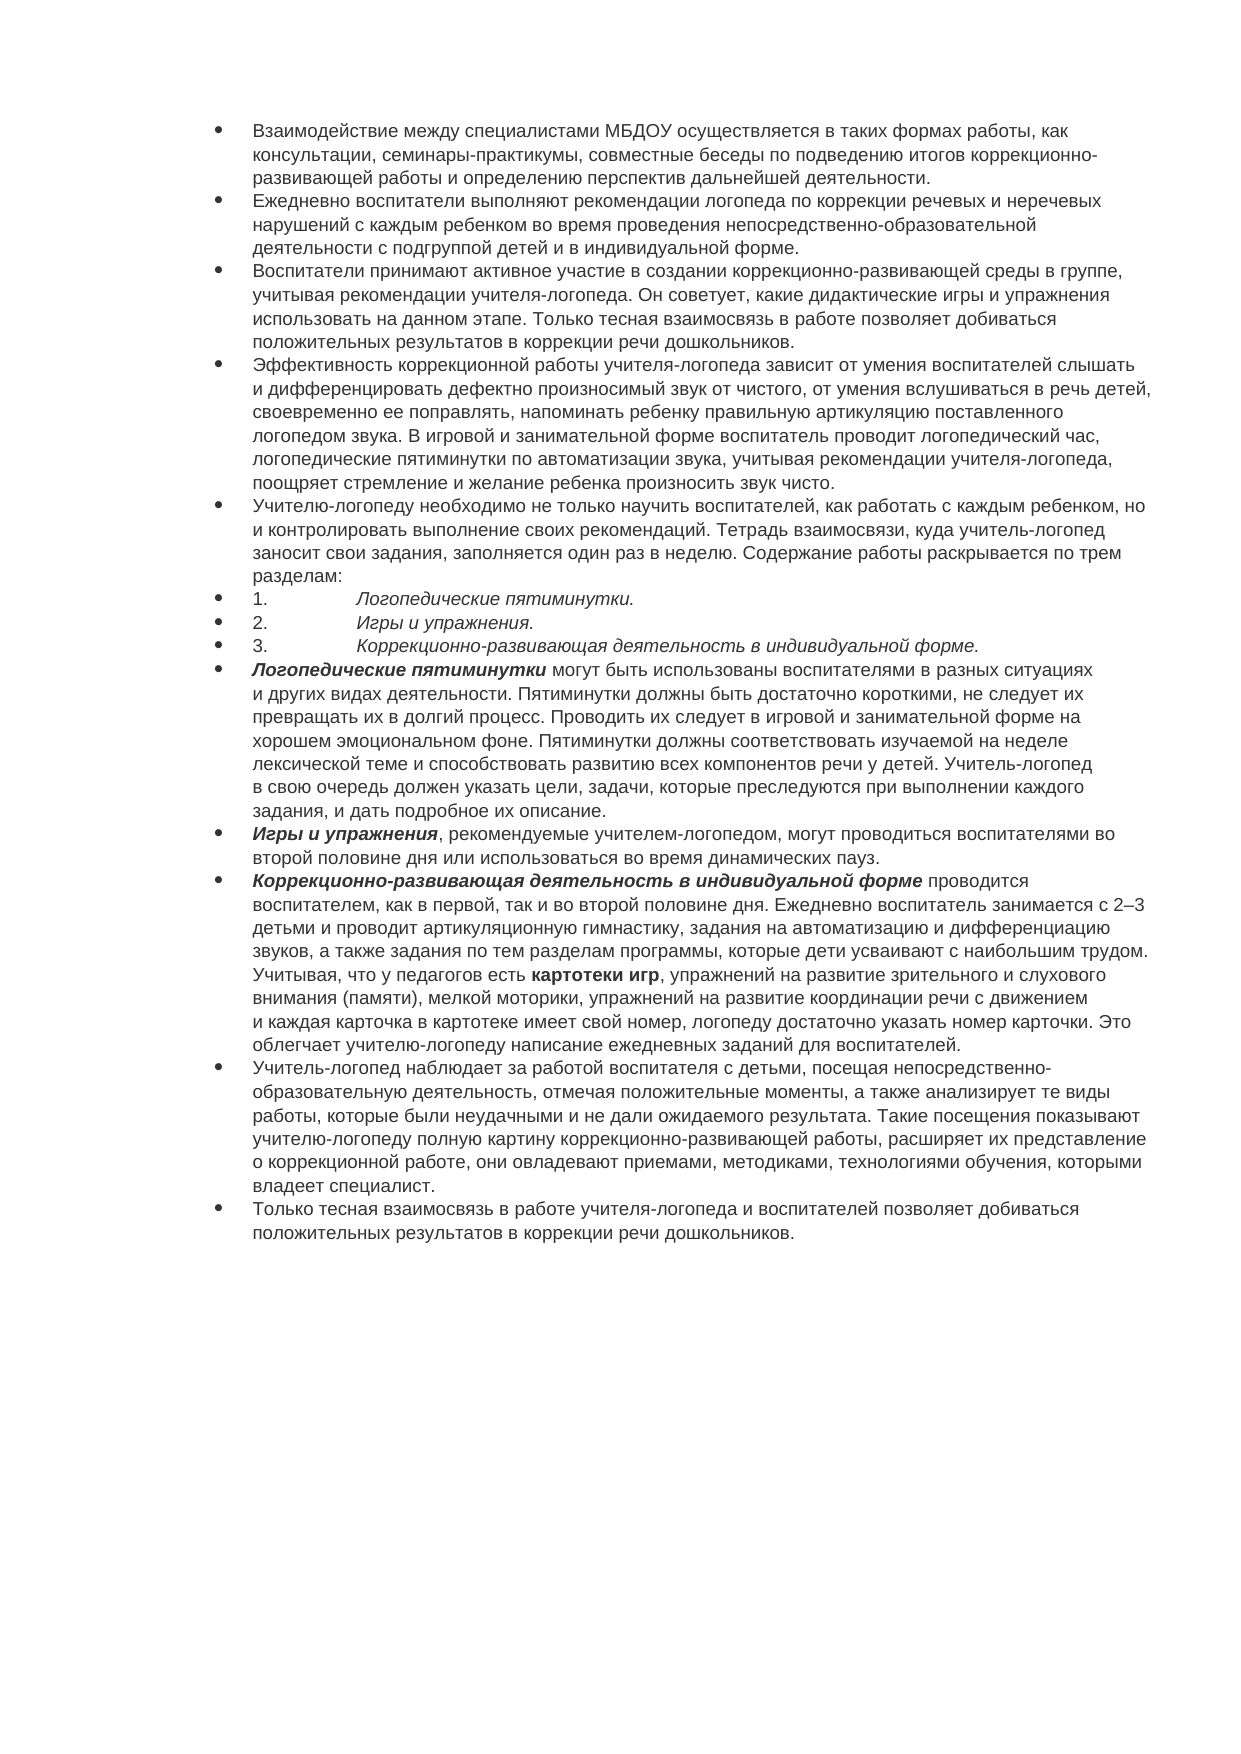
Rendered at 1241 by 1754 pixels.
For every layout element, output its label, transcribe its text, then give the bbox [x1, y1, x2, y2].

list 2. Игры и упражнения. [215, 610, 1152, 634]
list Ежедневно воспитатели выполняют рекомендации логопеда по коррекции речевых и неречевых нарушений с каждым ребенком во время проведения непосредственно-образовательной деятельности с подгруппой детей и в индивидуальной форме. [215, 188, 1152, 259]
list Эффективность коррекционной работы учителя-логопеда зависит от умения воспитателей слышать и дифференцировать дефектно произносимый звук от чистого, от умения вслушиваться в речь детей, своевременно ее поправлять, напоминать ребенку правильную артикуляцию поставленного логопедом звука. В игровой и занимательной форме воспитатель проводит логопедический час, логопедические пятиминутки по автоматизации звука, учитывая рекомендации учителя-логопеда, поощряет стремление и желание ребенка произносить звук чисто. [215, 352, 1152, 493]
list Коррекционно-развивающая деятельность в индивидуальной форме проводится воспитателем, как в первой, так и во второй половине дня. Ежедневно воспитатель занимается с 2–3 детьми и проводит артикуляционную гимнастику, задания на автоматизацию и дифференциацию звуков, а также задания по тем разделам программы, которые дети усваивают с наибольшим трудом. Учитывая, что у педагогов есть картотеки игр, упражнений на развитие зрительного и слухового внимания (памяти), мелкой моторики, упражнений на развитие координации речи с движением и каждая карточка в картотеке имеет свой номер, логопеду достаточно указать номер карточки. Это облегчает учителю-логопеду написание ежедневных заданий для воспитателей. [215, 868, 1152, 1056]
list Логопедические пятиминутки могут быть использованы воспитателями в разных ситуациях и других видах деятельности. Пятиминутки должны быть достаточно короткими, не следует их превращать их в долгий процесс. Проводить их следует в игровой и занимательной форме на хорошем эмоциональном фоне. Пятиминутки должны соответствовать изучаемой на неделе лексической теме и способствовать развитию всех компонентов речи у детей. Учитель-логопед в свою очередь должен указать цели, задачи, которые преследуются при выполнении каждого задания, и дать подробное их описание. [215, 657, 1152, 821]
list Только тесная взаимосвязь в работе учителя-логопеда и воспитателей позволяет добиваться положительных результатов в коррекции речи дошкольников. [215, 1196, 1152, 1243]
list Взаимодействие между специалистами МБДОУ осуществляется в таких формах работы, как консультации, семинары-практикумы, совместные беседы по подведению итогов коррекционно-развивающей работы и определению перспектив дальнейшей деятельности. [215, 118, 1152, 188]
list 3. Коррекционно-развивающая деятельность в индивидуальной форме. [215, 634, 1152, 657]
list Учитель-логопед наблюдает за работой воспитателя с детьми, посещая непосредственно-образовательную деятельность, отмечая положительные моменты, а также анализирует те виды работы, которые были неудачными и не дали ожидаемого результата. Такие посещения показывают учителю-логопеду полную картину коррекционно-развивающей работы, расширяет их представление о коррекционной работе, они овладевают приемами, методиками, технологиями обучения, которыми владеет специалист. [215, 1056, 1152, 1196]
list 1. Логопедические пятиминутки. [215, 587, 1152, 610]
list Учителю-логопеду необходимо не только научить воспитателей, как работать с каждым ребенком, но и контролировать выполнение своих рекомендаций. Тетрадь взаимосвязи, куда учитель-логопед заносит свои задания, заполняется один раз в неделю. Содержание работы раскрывается по трем разделам: [215, 493, 1152, 587]
list Воспитатели принимают активное участие в создании коррекционно-развивающей среды в группе, учитывая рекомендации учителя-логопеда. Он советует, какие дидактические игры и упражнения использовать на данном этапе. Только тесная взаимосвязь в работе позволяет добиваться положительных результатов в коррекции речи дошкольников. [215, 259, 1152, 352]
list Игры и упражнения, рекомендуемые учителем-логопедом, могут проводиться воспитателями во второй половине дня или использоваться во время динамических пауз. [215, 821, 1152, 868]
